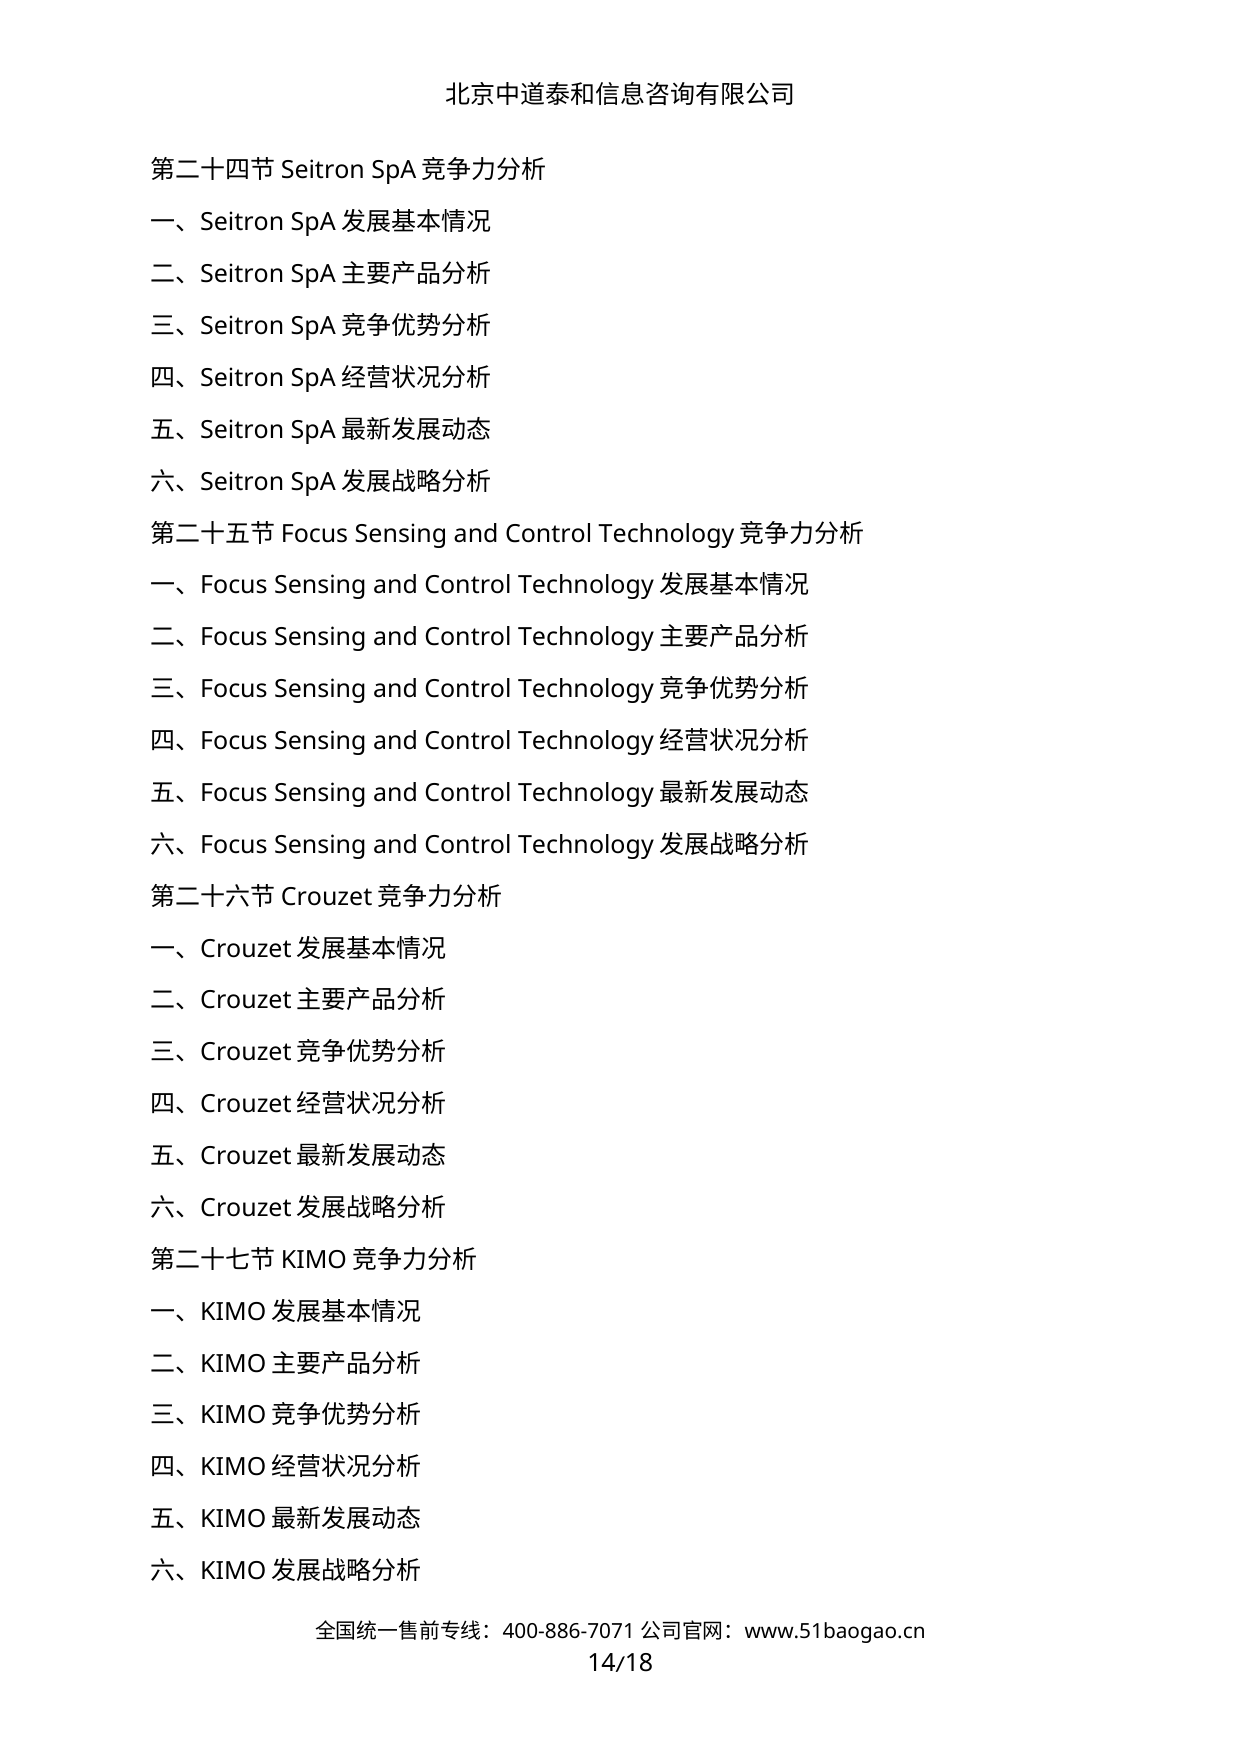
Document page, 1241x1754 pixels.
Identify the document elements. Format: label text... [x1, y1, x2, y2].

text 第二十七节 KIMO竞争力分析 [150, 1239, 1090, 1276]
text 二、KIMO主要产品分析 [150, 1343, 1090, 1379]
text 六、Crouzet发展战略分析 [150, 1187, 1090, 1224]
text 二、Crouzet主要产品分析 [150, 980, 1090, 1016]
text 四、Focus Sensing and Control Technology经营状况分析 [150, 721, 1090, 757]
text 第二十四节 Seitron SpA竞争力分析 [150, 150, 1090, 186]
text 一、KIMO发展基本情况 [150, 1291, 1090, 1327]
text 二、Focus Sensing and Control Technology主要产品分析 [150, 617, 1090, 653]
text 五、Seitron SpA最新发展动态 [150, 409, 1090, 446]
text 四、Crouzet经营状况分析 [150, 1084, 1090, 1120]
text 四、KIMO经营状况分析 [150, 1447, 1090, 1483]
text 三、Seitron SpA竞争优势分析 [150, 306, 1090, 342]
text 一、Seitron SpA发展基本情况 [150, 202, 1090, 238]
text 六、Focus Sensing and Control Technology发展战略分析 [150, 824, 1090, 861]
text 三、KIMO竞争优势分析 [150, 1395, 1090, 1431]
text 一、Focus Sensing and Control Technology发展基本情况 [150, 565, 1090, 601]
text 四、Seitron SpA经营状况分析 [150, 357, 1090, 394]
text 六、Seitron SpA发展战略分析 [150, 461, 1090, 497]
text 五、Crouzet最新发展动态 [150, 1136, 1090, 1172]
text 二、Seitron SpA主要产品分析 [150, 254, 1090, 290]
text 六、KIMO发展战略分析 [150, 1551, 1090, 1587]
text 五、Focus Sensing and Control Technology最新发展动态 [150, 772, 1090, 809]
text 第二十五节 Focus Sensing and Control Technology竞争力分析 [150, 513, 1090, 549]
text 一、Crouzet发展基本情况 [150, 928, 1090, 964]
text 第二十六节 Crouzet竞争力分析 [150, 876, 1090, 912]
text 三、Focus Sensing and Control Technology竞争优势分析 [150, 669, 1090, 705]
text 三、Crouzet竞争优势分析 [150, 1032, 1090, 1068]
text 五、KIMO最新发展动态 [150, 1499, 1090, 1535]
